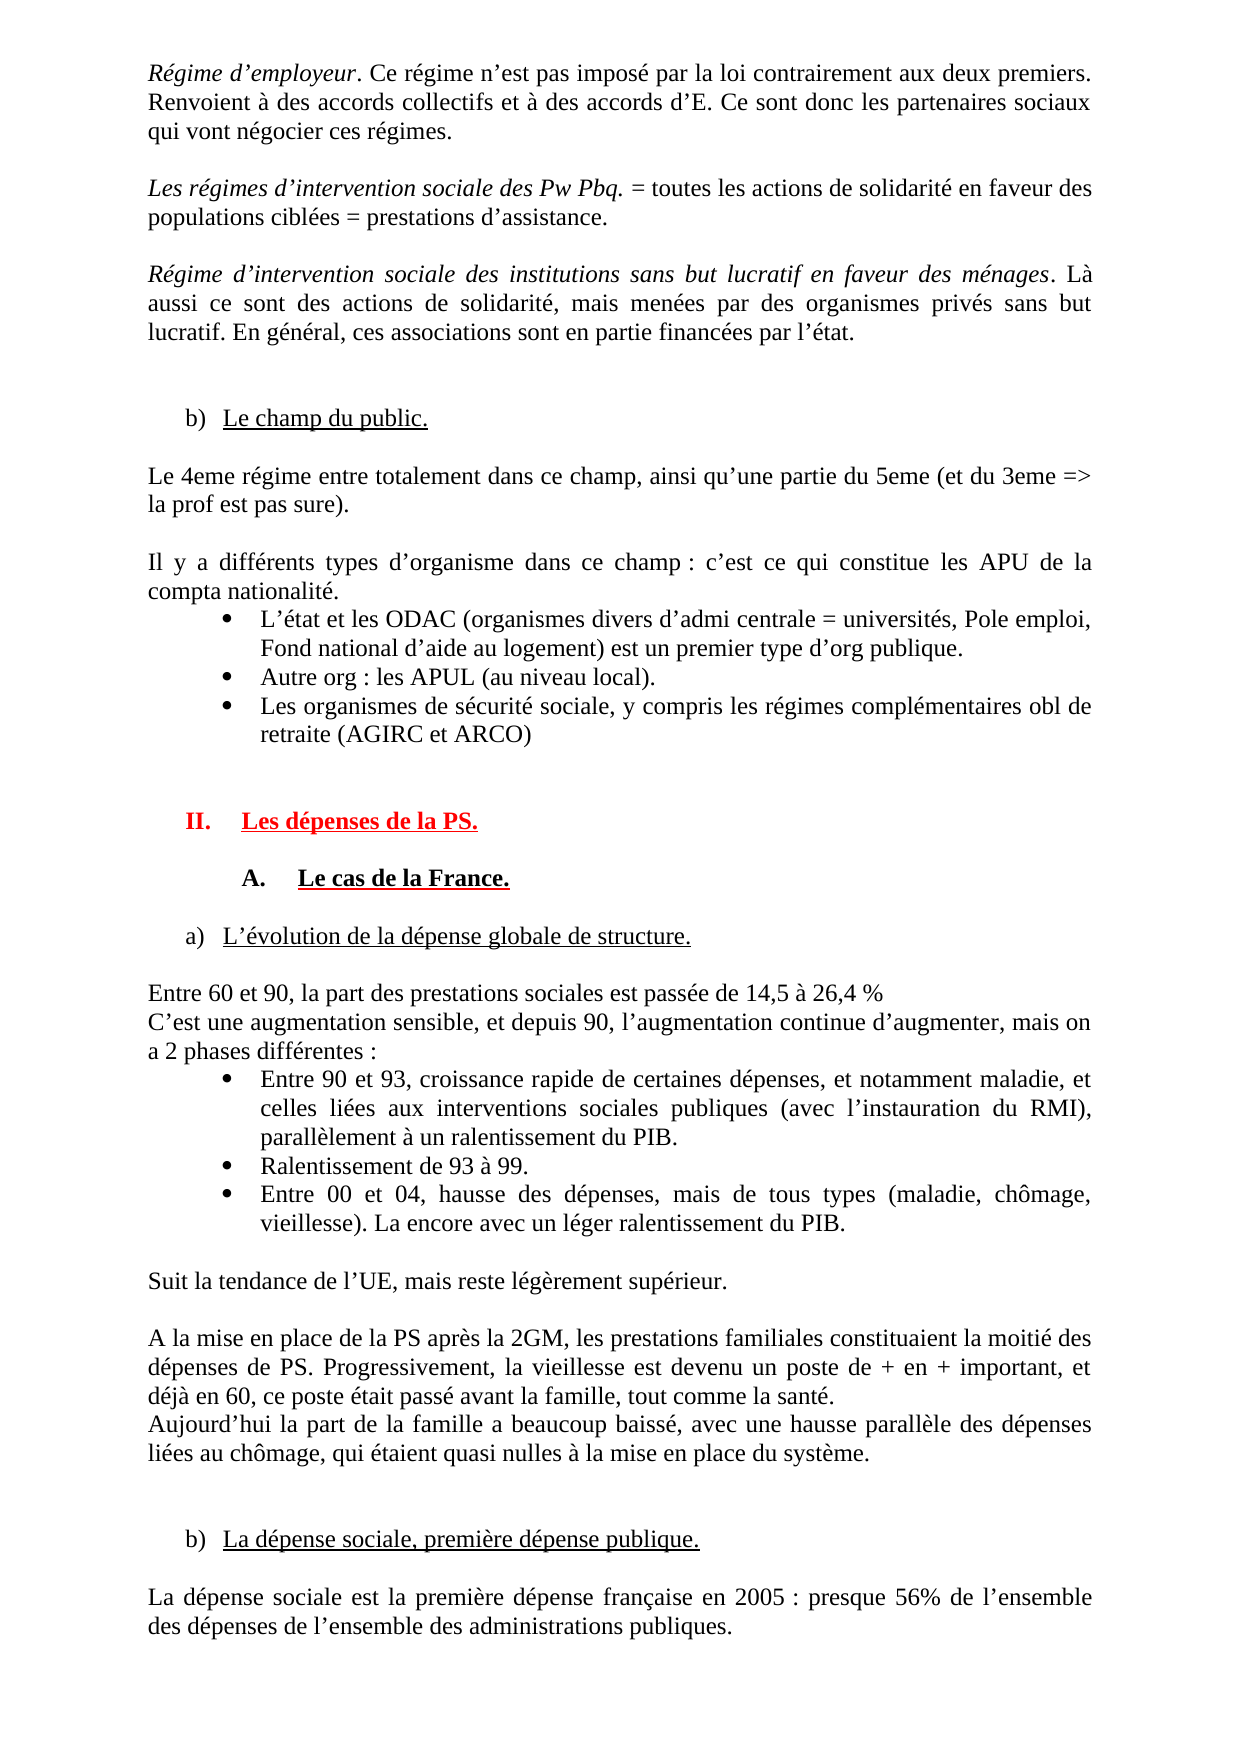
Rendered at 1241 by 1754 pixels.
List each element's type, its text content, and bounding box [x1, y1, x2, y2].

list Ralentissement de 93 à 99. [223, 1151, 1093, 1179]
list Le cas de la France. [241, 863, 1093, 892]
text Les régimes d’intervention sociale des Pw Pbq. = toutes les actions de solidarité en faveur des populations ciblées = prestations d’assistance. [148, 173, 1093, 231]
text Il y a différents types d’organisme dans ce champ : c’est ce qui constitue les APU de la compta nationalité. [148, 547, 1093, 604]
text Suit la tendance de l’UE, mais reste légèrement supérieur. [148, 1266, 1093, 1294]
text La dépense sociale est la première dépense française en 2005 : presque 56% de l’ensemble des dépenses de l’ensemble des administrations publiques. [148, 1582, 1093, 1639]
list Les organismes de sécurité sociale, y compris les régimes complémentaires obl de retraite (AGIRC et ARCO) [223, 691, 1093, 748]
text A la mise en place de la PS après la 2GM, les prestations familiales constituaient la moitié des dépenses de PS. Progressivement, la vieillesse est devenu un poste de + en + important, et déjà en 60, ce poste était passé avant la famille, tout comme la santé. [148, 1323, 1093, 1409]
list Entre 90 et 93, croissance rapide de certaines dépenses, et notamment maladie, et celles liées aux interventions sociales publiques (avec l’instauration du RMI), parallèlement à un ralentissement du PIB. [223, 1064, 1093, 1151]
list Les dépenses de la PS. [185, 806, 1093, 834]
text C’est une augmentation sensible, et depuis 90, l’augmentation continue d’augmenter, mais on a 2 phases différentes : [148, 1007, 1093, 1064]
text Entre 60 et 90, la part des prestations sociales est passée de 14,5 à 26,4 % [148, 978, 1093, 1007]
text Le 4eme régime entre totalement dans ce champ, ainsi qu’une partie du 5eme (et du 3eme => la prof est pas sure). [148, 461, 1093, 518]
list Le champ du public. [185, 403, 1093, 432]
text Régime d’employeur. Ce régime n’est pas imposé par la loi contrairement aux deux premiers. Renvoient à des accords collectifs et à des accords d’E. Ce sont donc les partenaires sociaux qui vont négocier ces régimes. [148, 58, 1093, 144]
list La dépense sociale, première dépense publique. [185, 1524, 1093, 1553]
text Régime d’intervention sociale des institutions sans but lucratif en faveur des ménages. Là aussi ce sont des actions de solidarité, mais menées par des organismes privés sans but lucratif. En général, ces associations sont en partie financées par l’état. [148, 259, 1093, 346]
list L’évolution de la dépense globale de structure. [185, 921, 1093, 949]
list Autre org : les APUL (au niveau local). [223, 662, 1093, 691]
list Entre 00 et 04, hausse des dépenses, mais de tous types (maladie, chômage, vieillesse). La encore avec un léger ralentissement du PIB. [223, 1179, 1093, 1237]
list L’état et les ODAC (organismes divers d’admi centrale = universités, Pole emploi, Fond national d’aide au logement) est un premier type d’org publique. [223, 604, 1093, 662]
text Aujourd’hui la part de la famille a beaucoup baissé, avec une hausse parallèle des dépenses liées au chômage, qui étaient quasi nulles à la mise en place du système. [148, 1409, 1093, 1467]
